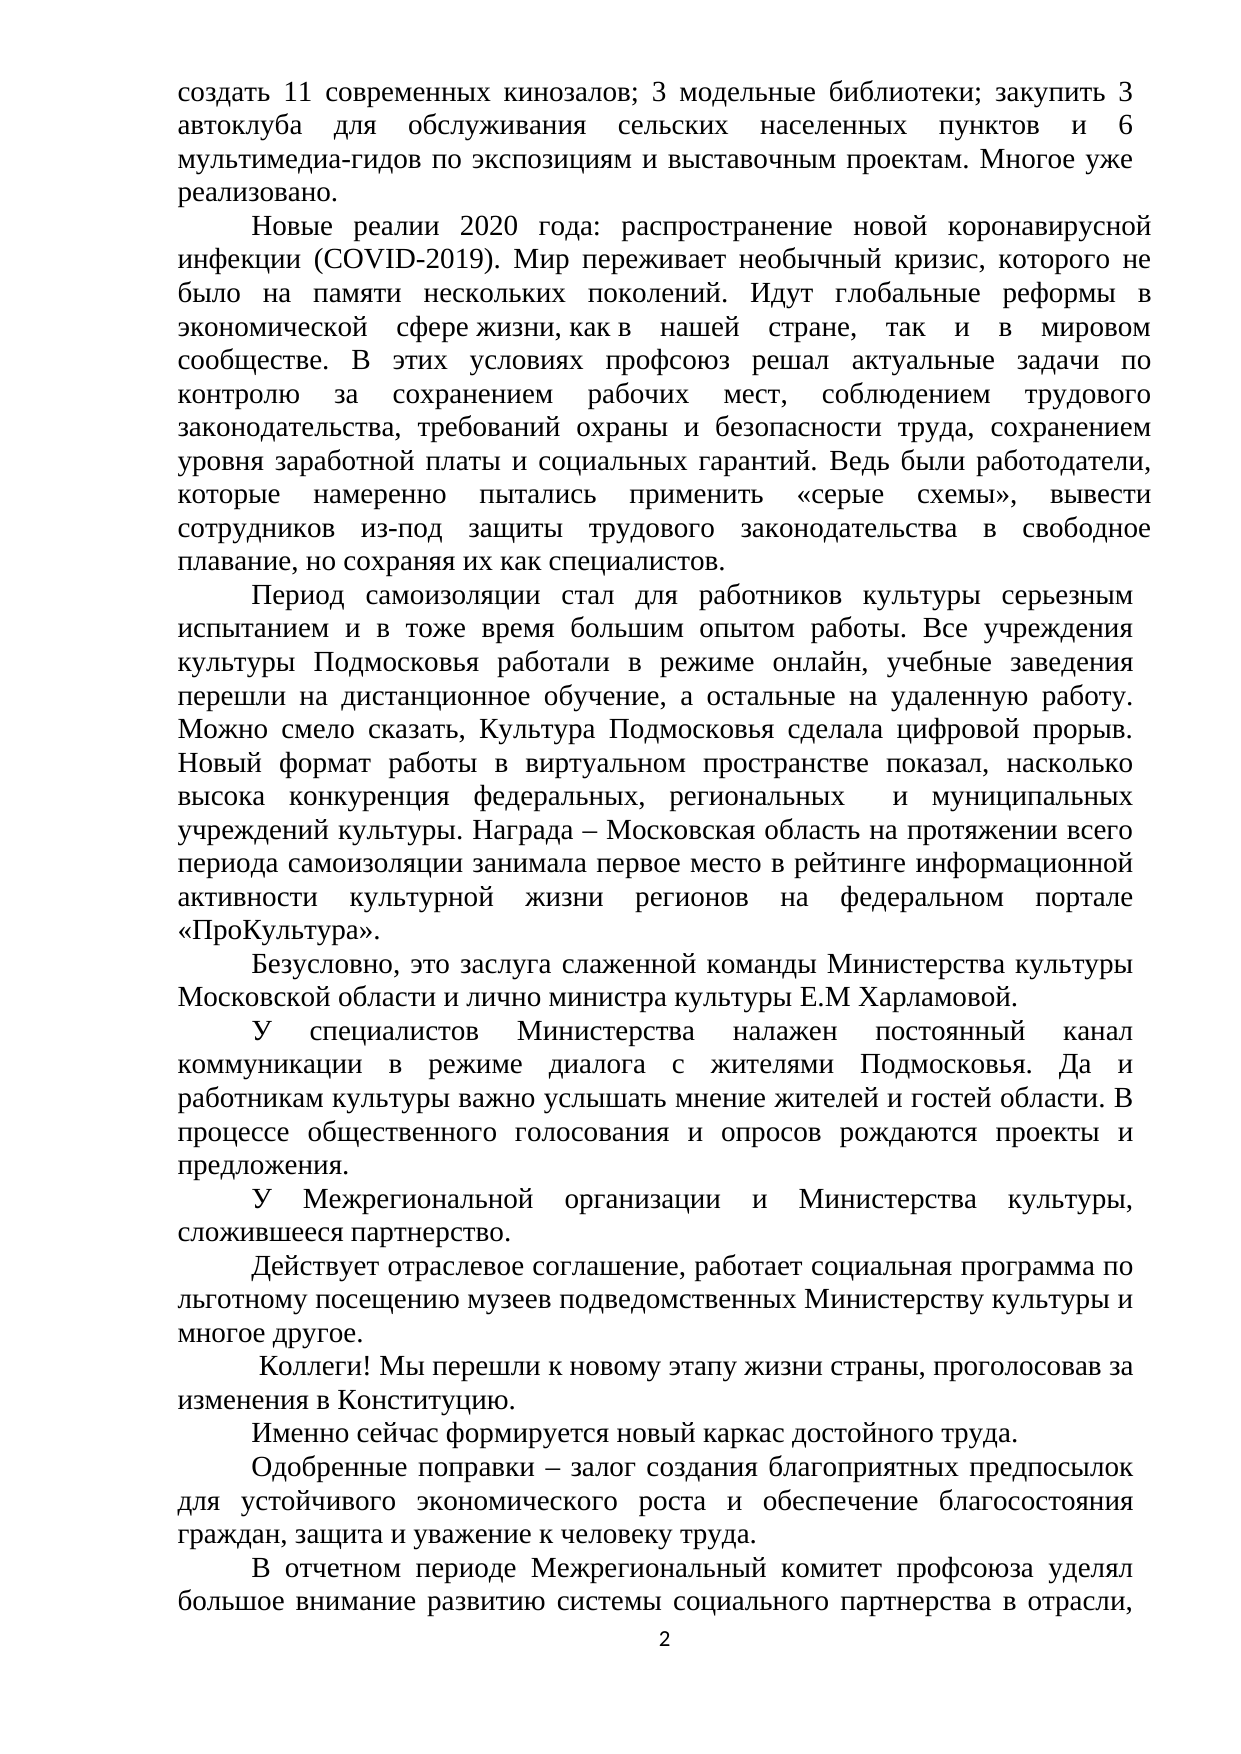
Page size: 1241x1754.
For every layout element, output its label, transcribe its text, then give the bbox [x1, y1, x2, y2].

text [177, 1550, 1134, 1617]
text Именно сейчас формируется новый каркас достойного труда. [177, 1416, 1134, 1449]
text Коллеги! Мы перешли к новому этапу жизни страны, проголосовав за изменения в Конституцию. [177, 1348, 1134, 1416]
text У Межрегиональной организации и Министерства культуры, сложившееся партнерство. [177, 1181, 1134, 1248]
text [177, 74, 1134, 208]
text Действует отраслевое соглашение, работает социальная программа по льготному посещению музеев подведомственных Министерству культуры и многое другое. [177, 1248, 1134, 1348]
text У специалистов Министерства налажен постоянный канал коммуникации в режиме диалога с жителями Подмосковья. Да и работникам культуры важно услышать мнение жителей и гостей области. В процессе общественного голосования и опросов рождаются проекты и предложения. [177, 1013, 1134, 1181]
text Одобренные поправки – залог создания благоприятных предпосылок для устойчивого экономического роста и обеспечение благосостояния граждан, защита и уважение к человеку труда. [177, 1449, 1134, 1550]
text Период самоизоляции стал для работников культуры серьезным испытанием и в тоже время большим опытом работы. Все учреждения культуры Подмосковья работали в режиме онлайн, учебные заведения перешли на дистанционное обучение, а остальные на удаленную работу. Можно смело сказать, Культура Подмосковья сделала цифровой прорыв. Новый формат работы в виртуальном пространстве показал, насколько высока конкуренция федеральных, региональных и муниципальных учреждений культуры. Награда – Московская область на протяжении всего периода самоизоляции занимала первое место в рейтинге информационной активности культурной жизни регионов на федеральном портале «ПроКультура». [177, 577, 1134, 946]
text Новые реалии 2020 года: распространение новой коронавирусной инфекции (COVID-2019). Мир переживает необычный кризис, которого не было на памяти нескольких поколений. Идут глобальные реформы в экономической сфере жизни, как в нашей стране, так и в мировом сообществе. В этих условиях профсоюз решал актуальные задачи по контролю за сохранением рабочих мест, соблюдением трудового законодательства, требований охраны и безопасности труда, сохранением уровня заработной платы и социальных гарантий. Ведь были работодатели, которые намеренно пытались применить «серые схемы», вывести сотрудников из-под защиты трудового законодательства в свободное плавание, но сохраняя их как специалистов. [177, 208, 1152, 577]
text Безусловно, это заслуга слаженной команды Министерства культуры Московской области и лично министра культуры Е.М Харламовой. [177, 946, 1134, 1013]
